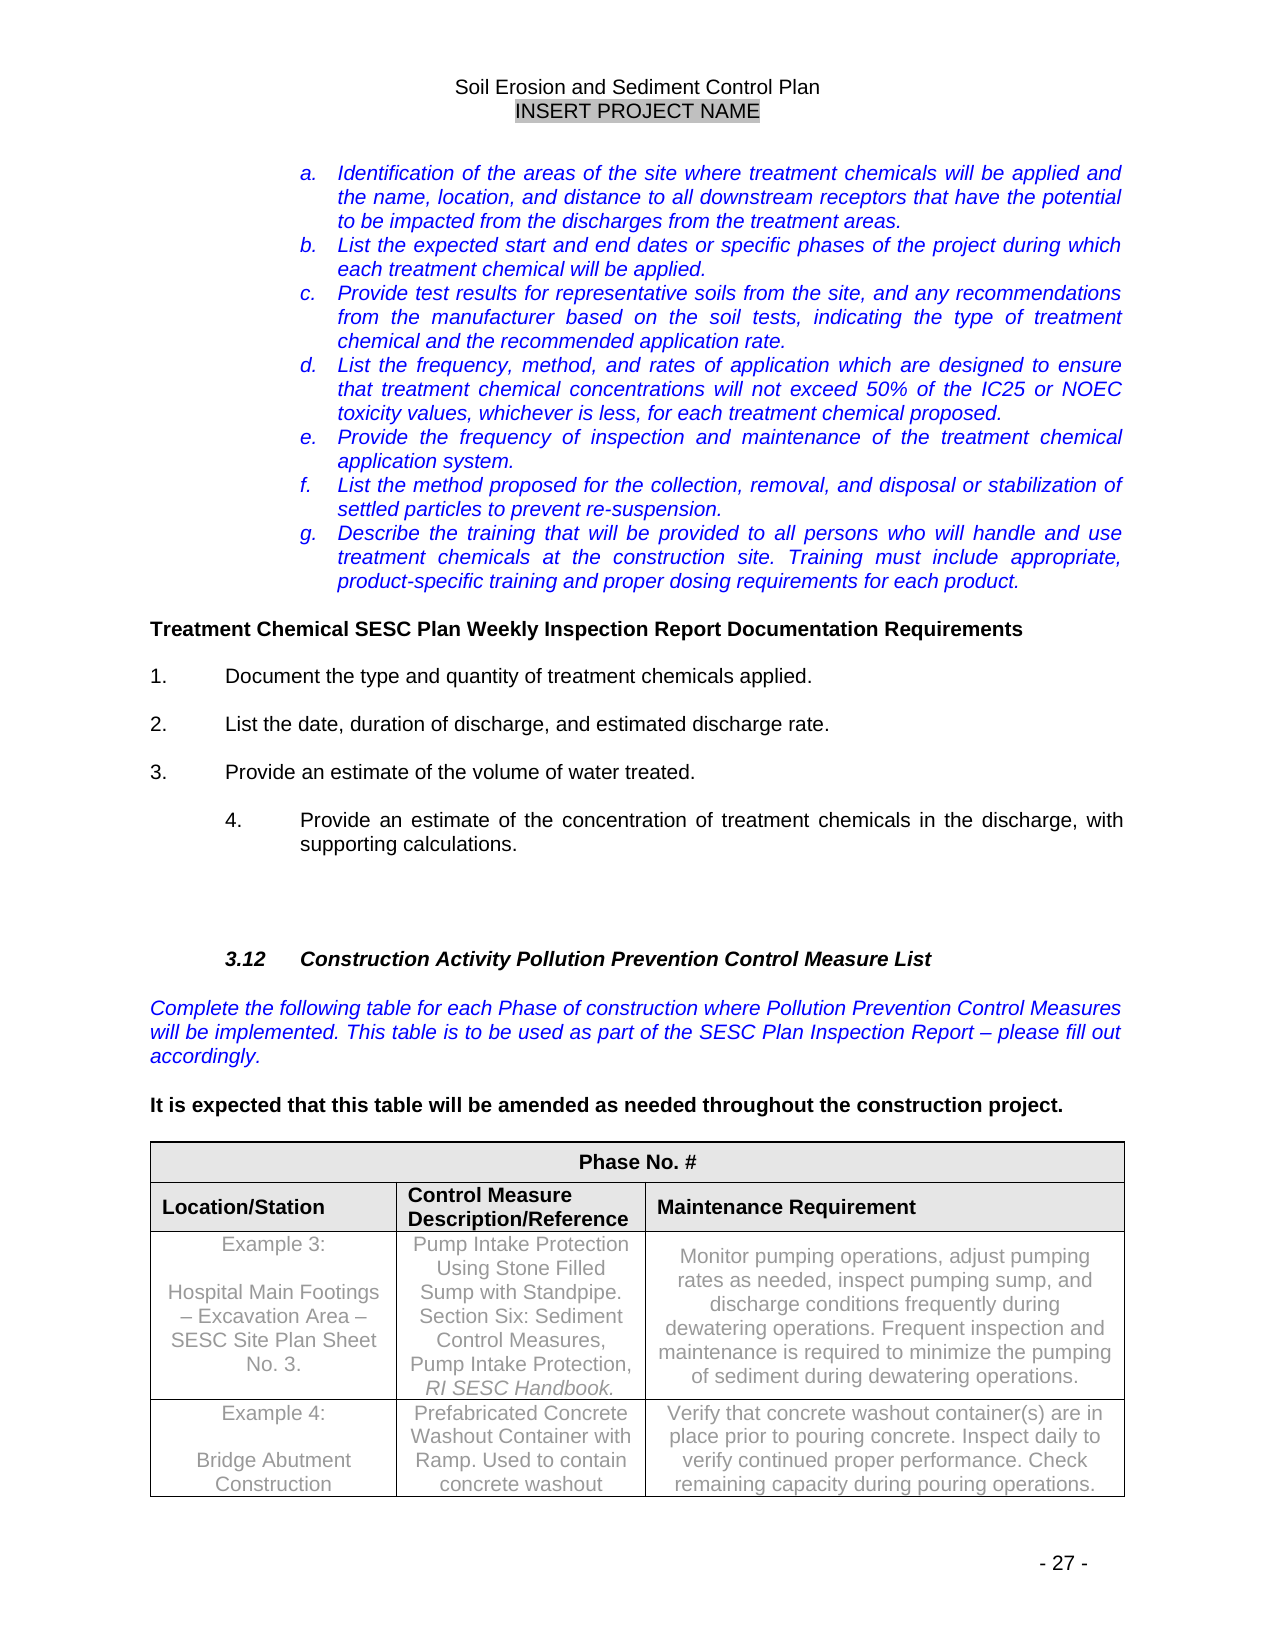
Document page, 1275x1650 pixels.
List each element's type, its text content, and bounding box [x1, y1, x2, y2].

list Document the type and quantity of treatment chemicals applied. [150, 664, 1125, 688]
table_cell Example 3: Hospital Main Footings – Excavation Area – SESC Site Plan Sheet No. 3. [151, 1232, 396, 1399]
list Provide an estimate of the volume of water treated. [150, 760, 1125, 784]
table_cell Pump Intake Protection Using Stone Filled Sump with Standpipe. Section Six: Sediment Control Measures, Pump Intake Protection, RI SESC Handbook. [397, 1232, 645, 1399]
list List the frequency, method, and rates of application which are designed to ensure that treatment chemical concentrations will not exceed 50% of the IC25 or NOEC toxicity values, whichever is less, for each treatment chemical proposed. [300, 353, 1125, 425]
subtitle 3.12 Construction Activity Pollution Prevention Control Measure List [225, 947, 1125, 971]
list List the date, duration of discharge, and estimated discharge rate. [150, 712, 1125, 736]
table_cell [397, 1400, 645, 1496]
table_cell Monitor pumping operations, adjust pumping rates as needed, inspect pumping sump, and discharge conditions frequently during dewatering operations. Frequent inspection and maintenance is required to minimize the pumping of sediment during dewatering operations. [646, 1232, 1124, 1399]
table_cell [646, 1400, 1124, 1496]
list Describe the training that will be provided to all persons who will handle and use treatment chemicals at the construction site. Training must include appropriate, product-specific training and proper dosing requirements for each product. [300, 521, 1125, 592]
list List the expected start and end dates or specific phases of the project during which each treatment chemical will be applied. [300, 233, 1125, 281]
table_cell Maintenance Requirement [646, 1183, 1124, 1231]
list Provide an estimate of the concentration of treatment chemicals in the discharge, with supporting calculations. [225, 808, 1125, 856]
table_header Phase No. # [151, 1143, 1124, 1182]
text Complete the following table for each Phase of construction where Pollution Prevention Control Measures will be implemented. This table is to be used as part of the SESC Plan Inspection Report – please fill out accordingly. [150, 996, 1125, 1067]
list Provide the frequency of inspection and maintenance of the treatment chemical application system. [300, 425, 1125, 473]
list Identification of the areas of the site where treatment chemicals will be applied and the name, location, and distance to all downstream receptors that have the potential to be impacted from the discharges from the treatment areas. [300, 161, 1125, 233]
list Treatment Chemical SESC Plan Weekly Inspection Report Documentation Requirements [150, 616, 1125, 640]
table_cell Control Measure Description/Reference [397, 1183, 645, 1231]
list Provide test results for representative soils from the site, and any recommendations from the manufacturer based on the soil tests, indicating the type of treatment chemical and the recommended application rate. [300, 281, 1125, 353]
table_cell Location/Station [151, 1183, 396, 1231]
list List the method proposed for the collection, removal, and disposal or stabilization of settled particles to prevent re-suspension. [300, 473, 1125, 521]
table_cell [151, 1400, 396, 1496]
text It is expected that this table will be amended as needed throughout the construction project. [150, 1092, 1125, 1116]
